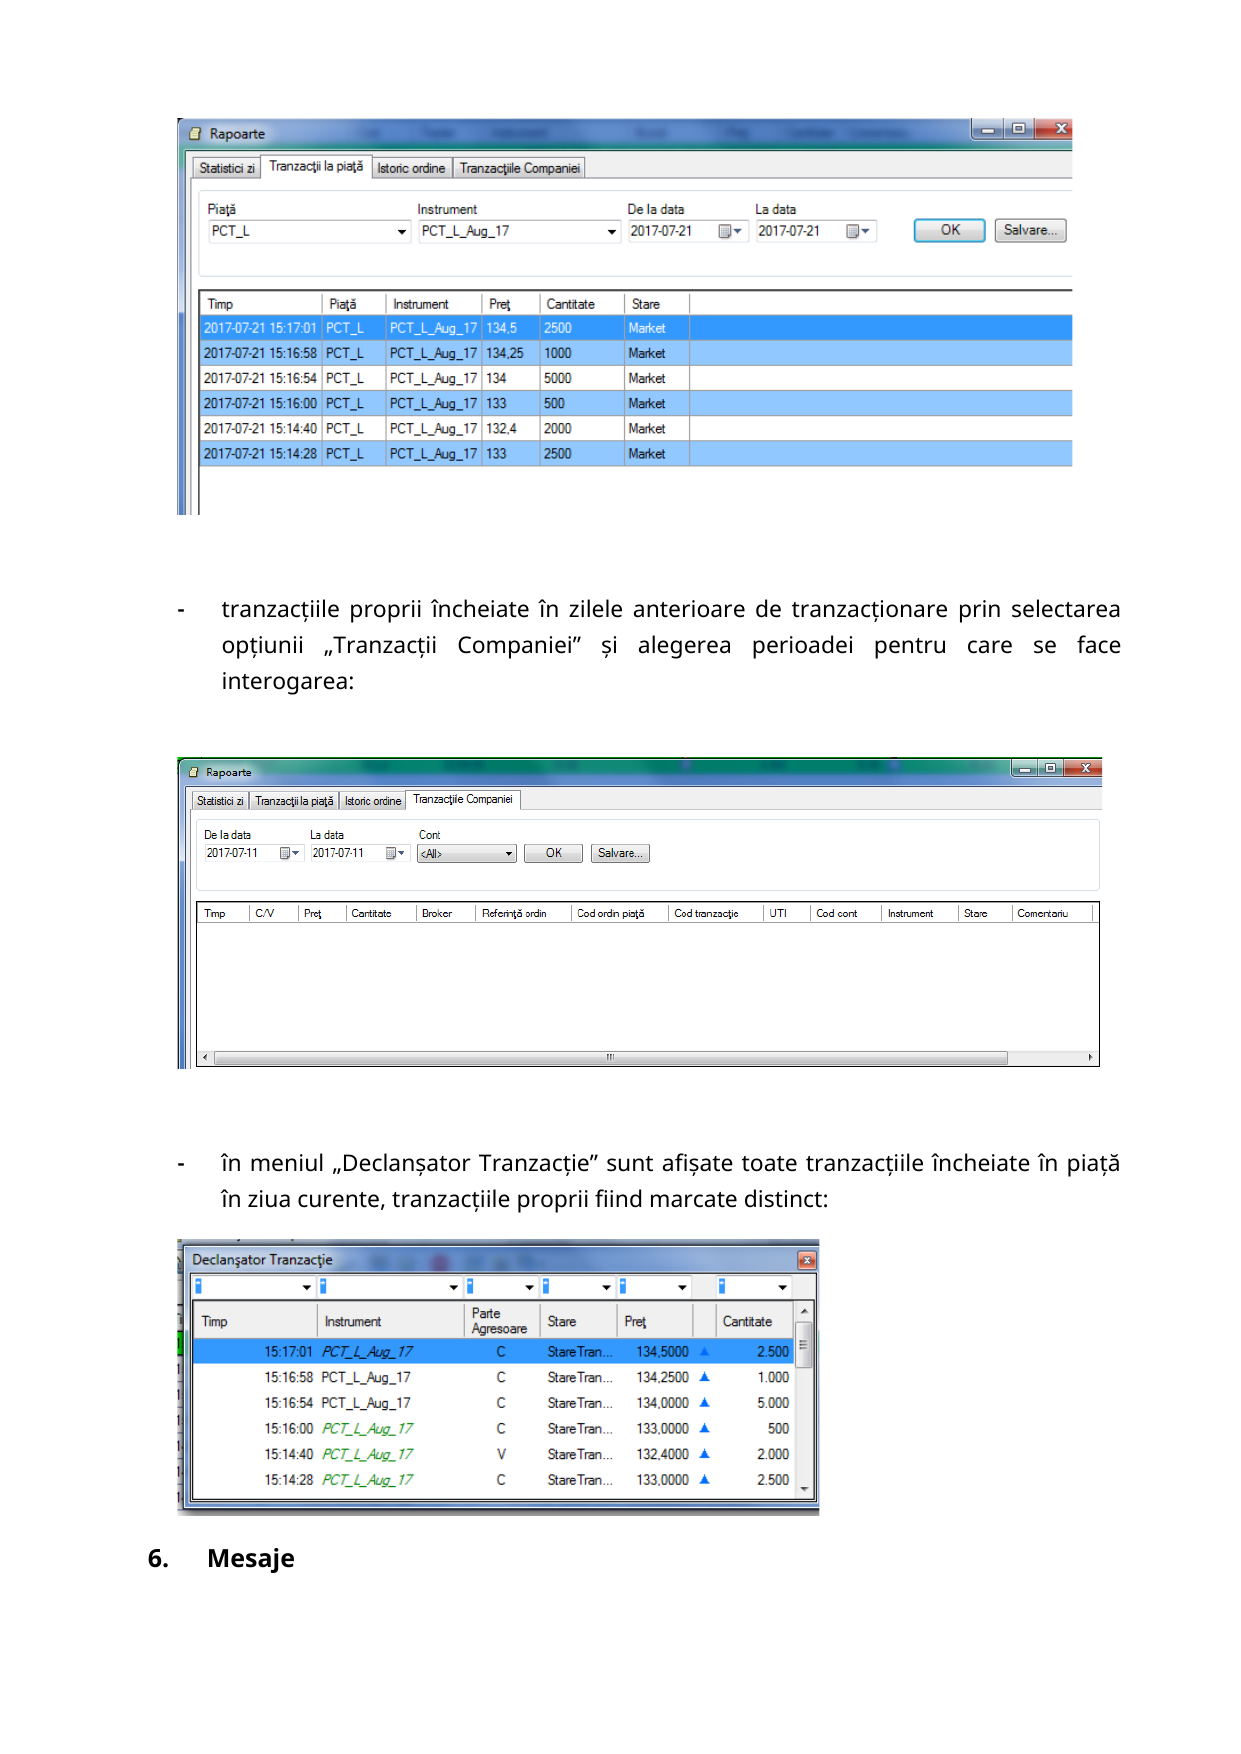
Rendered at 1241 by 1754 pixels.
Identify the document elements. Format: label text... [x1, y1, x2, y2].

picture [177, 757, 1103, 1069]
list în meniul „Declanșator Tranzacție” sunt afișate toate tranzacțiile încheiate în piață în ziua curente, tranzacțiile proprii fiind marcate distinct: [177, 1147, 1122, 1214]
picture [177, 1239, 820, 1516]
list tranzacțiile proprii încheiate în zilele anterioare de tranzacționare prin selectarea opțiunii „Tranzacții Companiei” și alegerea perioadei pentru care se face interogarea: [177, 593, 1122, 696]
list Mesaje [148, 1541, 1122, 1575]
picture [177, 118, 1073, 515]
